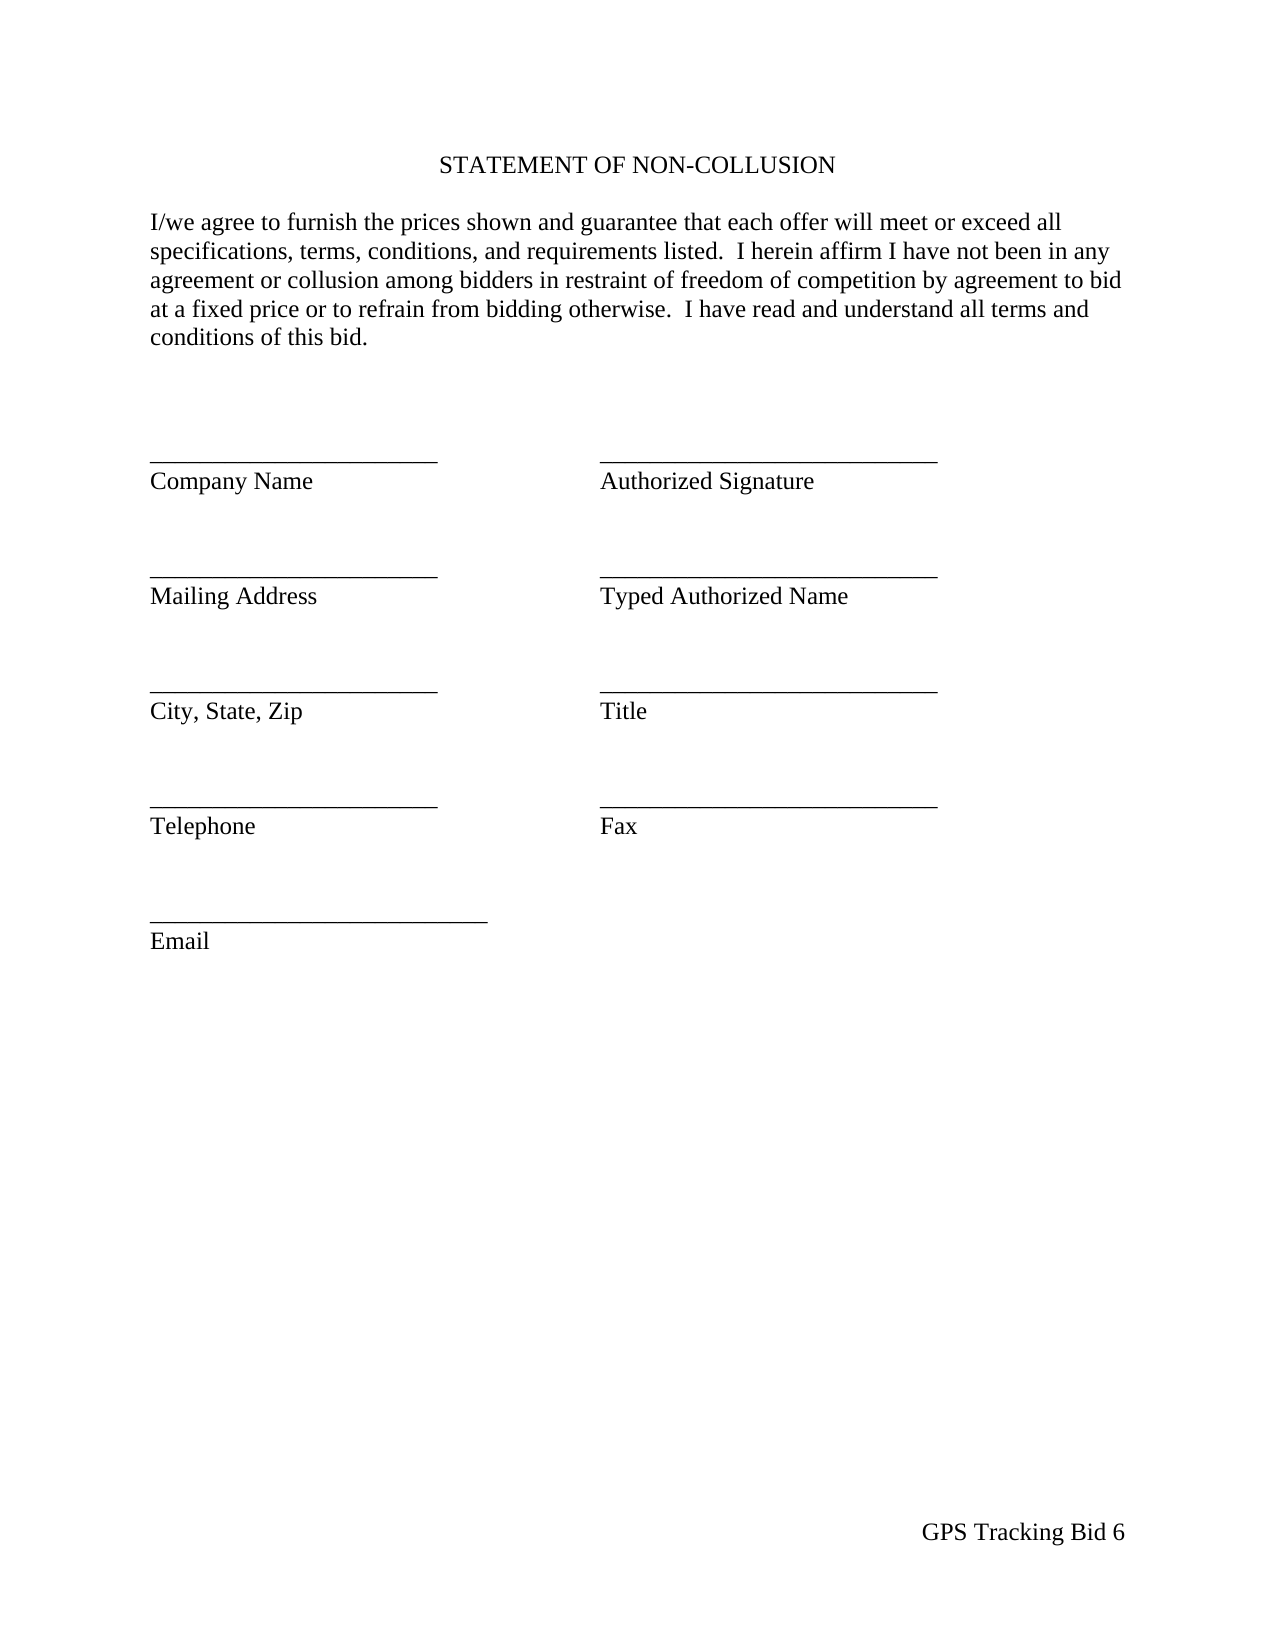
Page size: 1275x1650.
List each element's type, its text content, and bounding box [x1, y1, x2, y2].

text _______________________ ___________________________ [150, 782, 1125, 811]
text Company Name Authorized Signature [150, 466, 1125, 495]
text ___________________________ [150, 897, 1125, 926]
text STATEMENT OF NON-COLLUSION [150, 150, 1125, 179]
text Email [150, 926, 1125, 955]
text _______________________ ___________________________ [150, 667, 1125, 696]
text _______________________ ___________________________ [150, 437, 1125, 466]
text Mailing Address Typed Authorized Name [150, 581, 1125, 610]
text _______________________ ___________________________ [150, 552, 1125, 581]
text City, State, Zip Title [150, 696, 1125, 725]
text I/we agree to furnish the prices shown and guarantee that each offer will meet or exceed all specifications, terms, conditions, and requirements listed. I herein affirm I have not been in any agreement or collusion among bidders in restraint of freedom of competition by agreement to bid at a fixed price or to refrain from bidding otherwise. I have read and understand all terms and conditions of this bid. [150, 207, 1125, 351]
text Telephone Fax [150, 811, 1125, 840]
